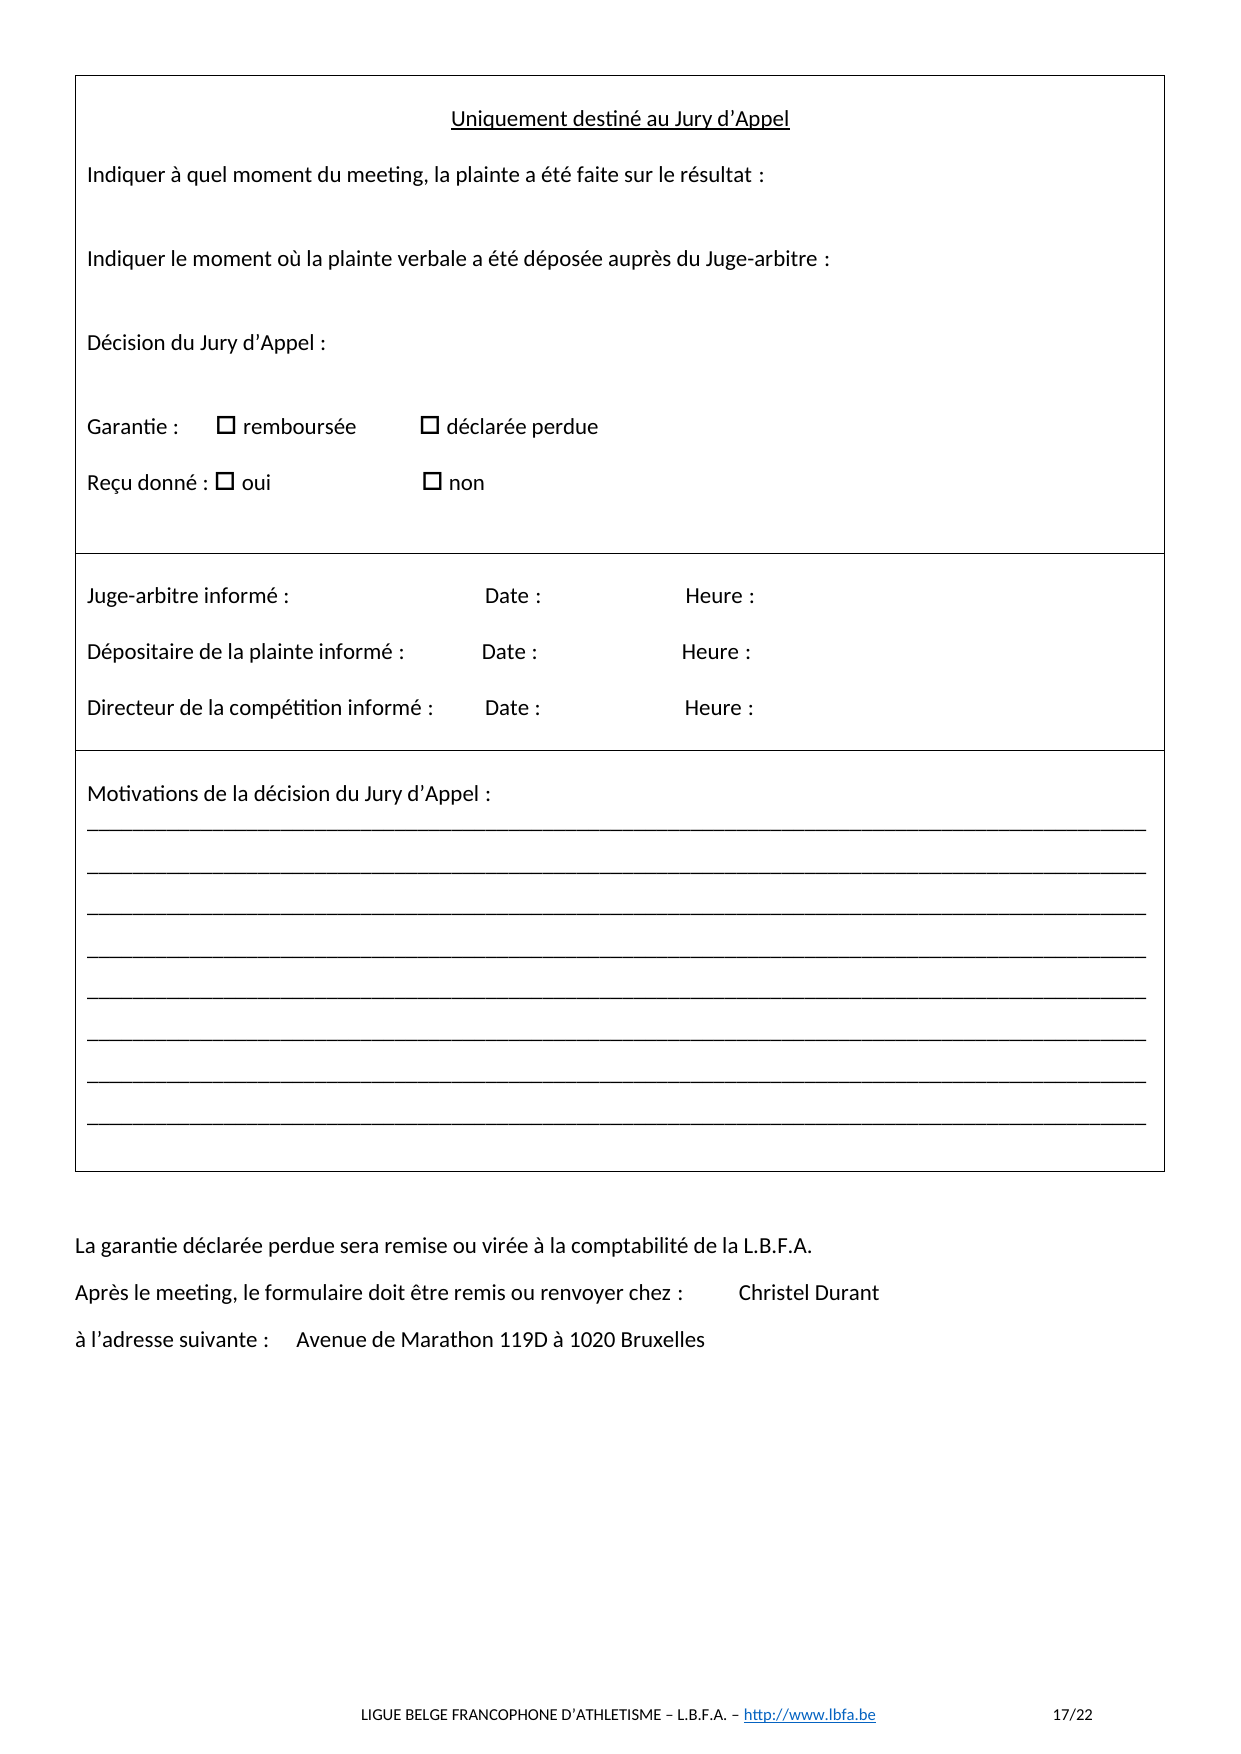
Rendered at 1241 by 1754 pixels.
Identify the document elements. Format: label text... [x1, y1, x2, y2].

text Après le meeting, le formulaire doit être remis ou renvoyer chez : Christel Durant [75, 1278, 1165, 1306]
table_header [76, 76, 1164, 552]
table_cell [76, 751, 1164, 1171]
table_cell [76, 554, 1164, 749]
text à l’adresse suivante : Avenue de Marathon 119D à 1020 Bruxelles [75, 1325, 1165, 1353]
text La garantie déclarée perdue sera remise ou virée à la comptabilité de la L.B.F.A. [75, 1231, 1165, 1259]
